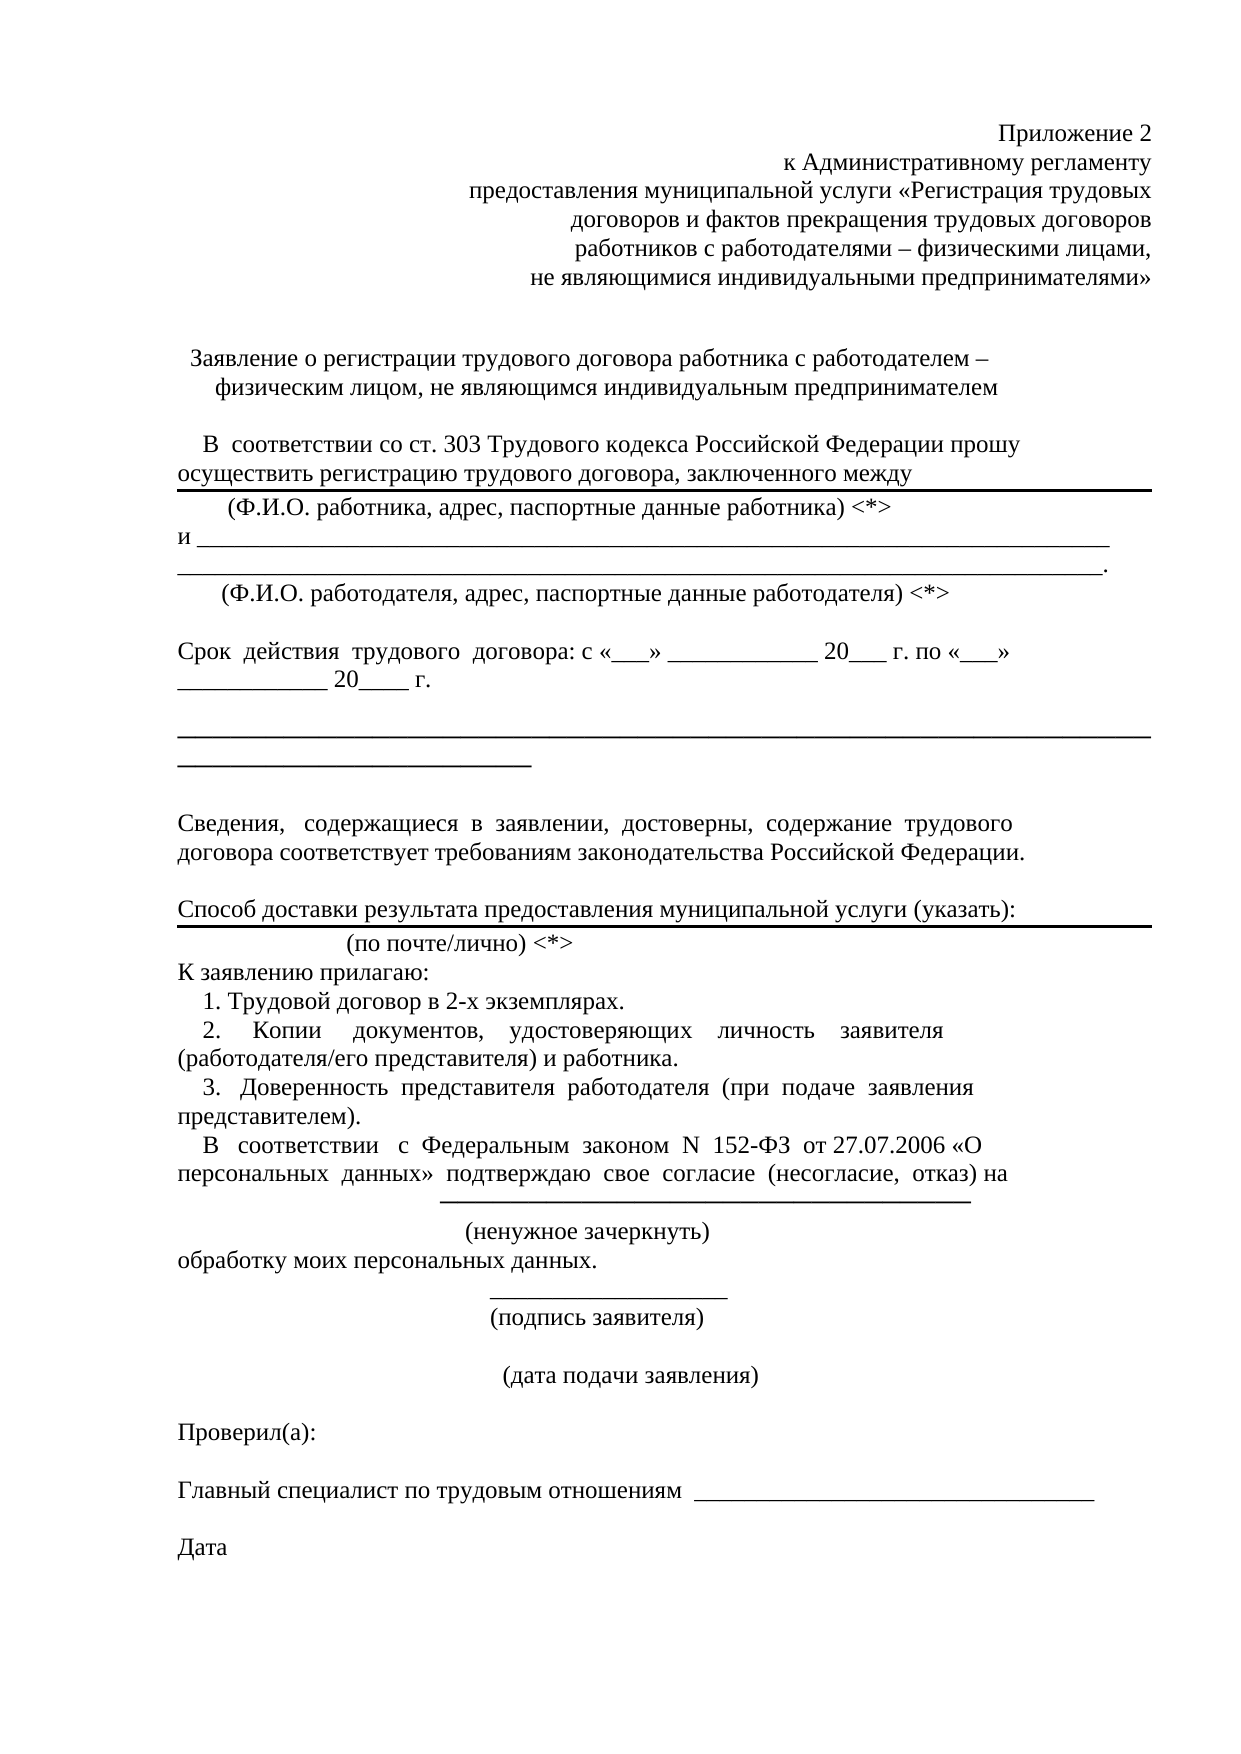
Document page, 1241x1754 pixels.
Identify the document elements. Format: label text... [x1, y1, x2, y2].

text ___________________ [177, 1273, 1152, 1302]
text обработку моих персональных данных. [177, 1245, 1152, 1273]
text осуществить регистрацию трудового договора, заключенного между [177, 458, 1152, 489]
text (дата подачи заявления) [177, 1360, 1152, 1388]
text Сведения, содержащиеся в заявлении, достоверны, содержание трудового [177, 808, 1152, 837]
text к Административному регламенту [177, 147, 1152, 176]
text В соответствии со ст. 303 Трудового кодекса Российской Федерации прошу [177, 429, 1152, 458]
text Приложение 2 [177, 118, 1152, 147]
text Проверил(а): [177, 1417, 1152, 1446]
text 2. Копии документов, удостоверяющих личность заявителя [177, 1015, 1152, 1043]
text физическим лицом, не являющимся индивидуальным предпринимателем [177, 372, 1152, 401]
text договора соответствует требованиям законодательства Российской Федерации. [177, 837, 1152, 866]
text работников с работодателями – физическими лицами, [177, 233, 1152, 262]
text ────────────────────────────── [177, 1187, 1152, 1216]
text (подпись заявителя) [177, 1302, 1152, 1331]
text (по почте/лично) <*> [177, 928, 1152, 957]
text Заявление о регистрации трудового договора работника с работодателем – [177, 343, 1152, 372]
text Главный специалист по трудовым отношениям ________________________________ [177, 1475, 1152, 1503]
text Дата [177, 1532, 1152, 1561]
text и _________________________________________________________________________ [177, 521, 1152, 549]
text ____________ 20____ г. [177, 664, 1152, 693]
text (работодателя/его представителя) и работника. [177, 1043, 1152, 1072]
text К заявлению прилагаю: [177, 957, 1152, 986]
text договоров и фактов прекращения трудовых договоров [177, 204, 1152, 233]
text Способ доставки результата предоставления муниципальной услуги (указать): [177, 894, 1152, 925]
text __________________________________________________________________________. [177, 549, 1152, 578]
text 1. Трудовой договор в 2-х экземплярах. [177, 986, 1152, 1015]
text 3. Доверенность представителя работодателя (при подаче заявления [177, 1072, 1152, 1101]
text персональных данных» подтверждаю свое согласие (несогласие, отказ) на [177, 1158, 1152, 1187]
text не являющимися индивидуальными предпринимателями» [177, 262, 1152, 291]
text (Ф.И.О. работника, адрес, паспортные данные работника) <*> [177, 492, 1152, 521]
text Срок действия трудового договора: с «___» ____________ 20___ г. по «___» [177, 636, 1152, 664]
text предоставления муниципальной услуги «Регистрация трудовых [177, 176, 1152, 204]
text представителем). [177, 1101, 1152, 1130]
text В соответствии с Федеральным законом N 152-ФЗ от 27.07.2006 «О [177, 1130, 1152, 1158]
text ─────────────────────────────────────────────────────────────────────────── [177, 722, 1152, 779]
text (Ф.И.О. работодателя, адрес, паспортные данные работодателя) <*> [177, 578, 1152, 607]
text (ненужное зачеркнуть) [177, 1216, 1152, 1245]
